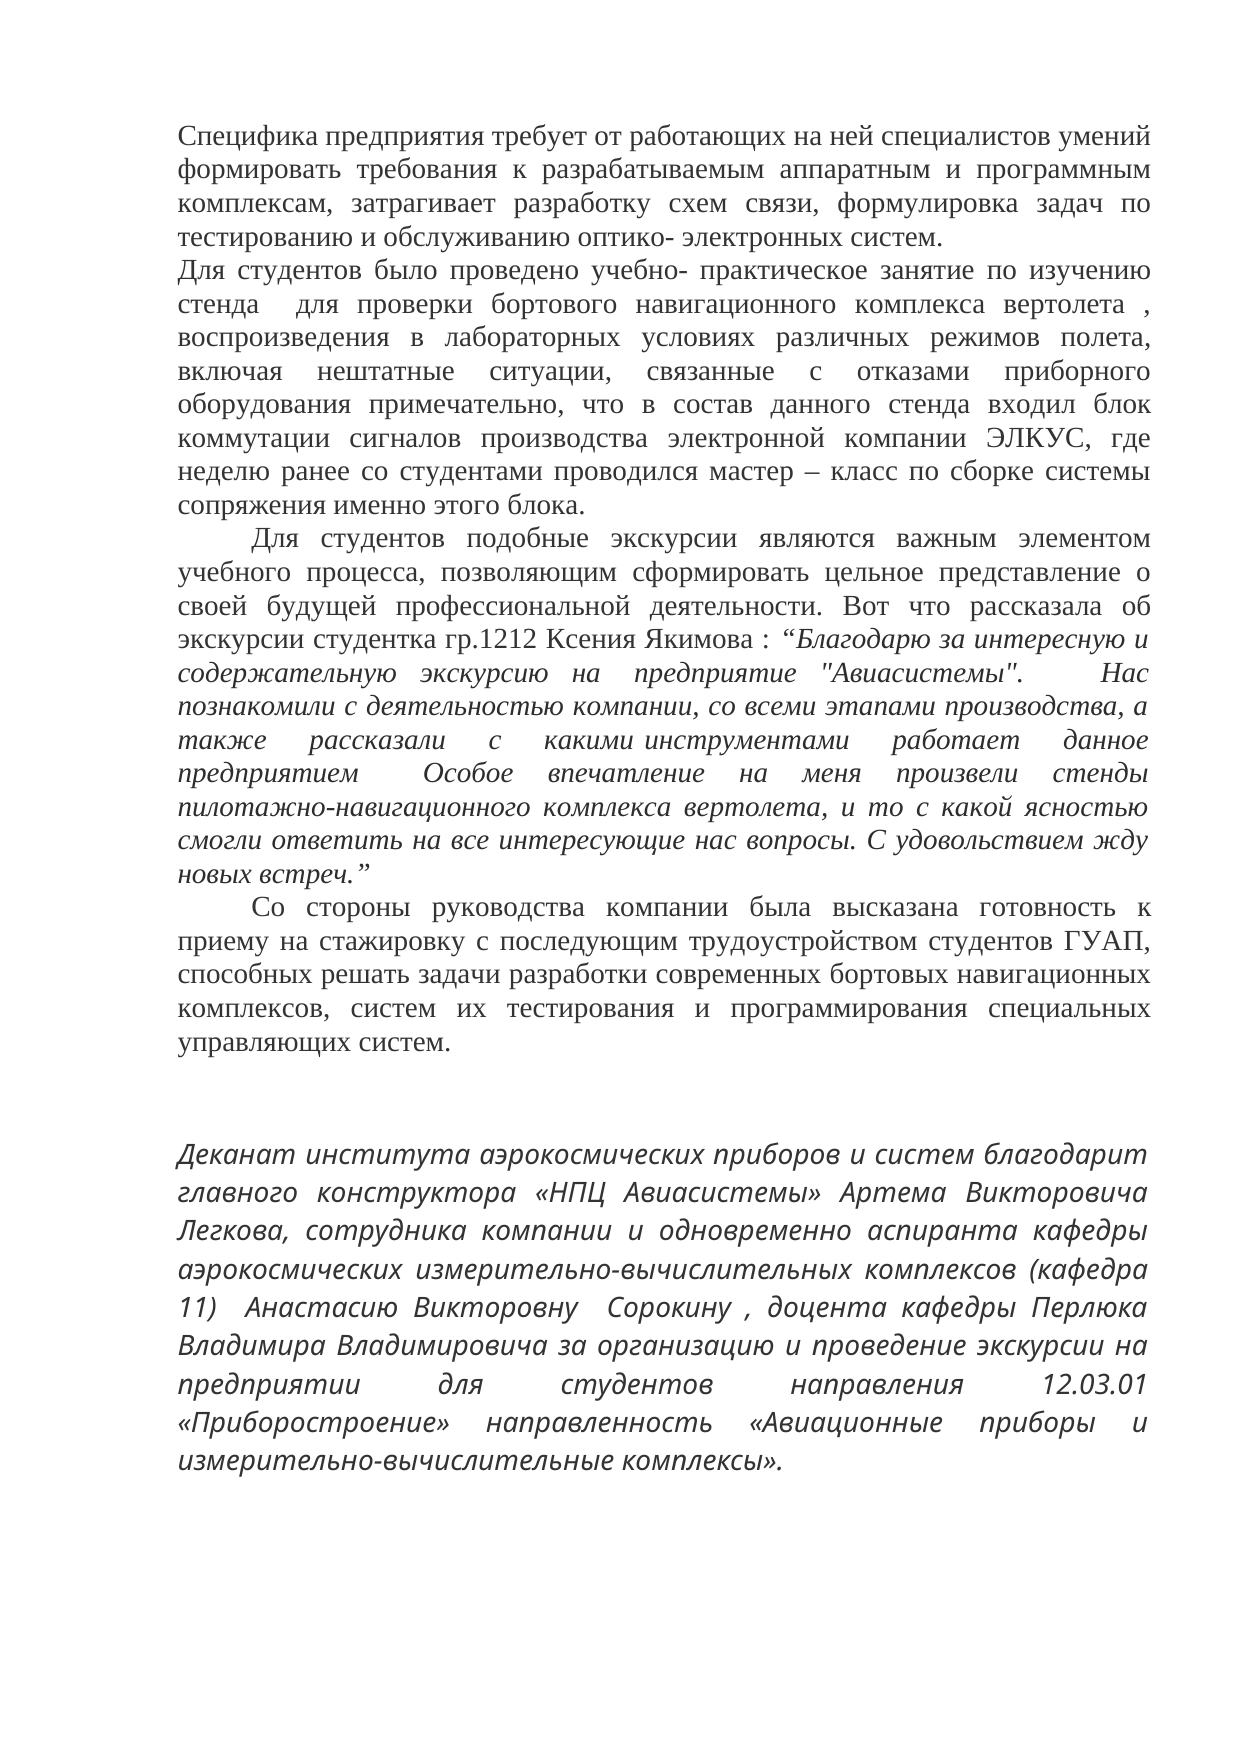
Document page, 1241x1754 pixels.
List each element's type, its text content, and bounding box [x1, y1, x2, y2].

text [177, 118, 1152, 252]
text Со стороны руководства компании была высказана готовность к приему на стажировку с последующим трудоустройством студентов ГУАП, способных решать задачи разработки современных бортовых навигационных комплексов, систем их тестирования и программирования специальных управляющих систем. [177, 889, 1152, 1057]
text Деканат института аэрокосмических приборов и систем благодарит главного конструктора «НПЦ Авиасистемы» Артема Викторовича Легкова, сотрудника компании и одновременно аспиранта кафедры аэрокосмических измерительно-вычислительных комплексов (кафедра 11) Анастасию Викторовну Сорокину , доцента кафедры Перлюка Владимира Владимировича за организацию и проведение экскурсии на предприятии для студентов направления 12.03.01 «Приборостроение» направленность «Авиационные приборы и измерительно-вычислительные комплексы». [177, 1134, 1152, 1479]
text Для студентов подобные экскурсии являются важным элементом учебного процесса, позволяющим сформировать цельное представление о своей будущей профессиональной деятельности. Вот что рассказала об экскурсии студентка гр.1212 Ксения Якимова : “Благодарю за интересную и содержательную экскурсию на предприятие "Авиасистемы". Нас познакомили с деятельностью компании, со всеми этапами производства, а также рассказали с какими инструментами работает данное предприятием Особое впечатление на меня произвели стенды пилотажно-навигационного комплекса вертолета, и то с какой ясностью смогли ответить на все интересующие нас вопросы. С удовольствием жду новых встреч.” [177, 521, 1152, 889]
text Для студентов было проведено учебно- практическое занятие по изучению стенда для проверки бортового навигационного комплекса вертолета , воспроизведения в лабораторных условиях различных режимов полета, включая нештатные ситуации, связанные с отказами приборного оборудования примечательно, что в состав данного стенда входил блок коммутации сигналов производства электронной компании ЭЛКУС, где неделю ранее со студентами проводился мастер – класс по сборке системы сопряжения именно этого блока. [177, 252, 1152, 521]
